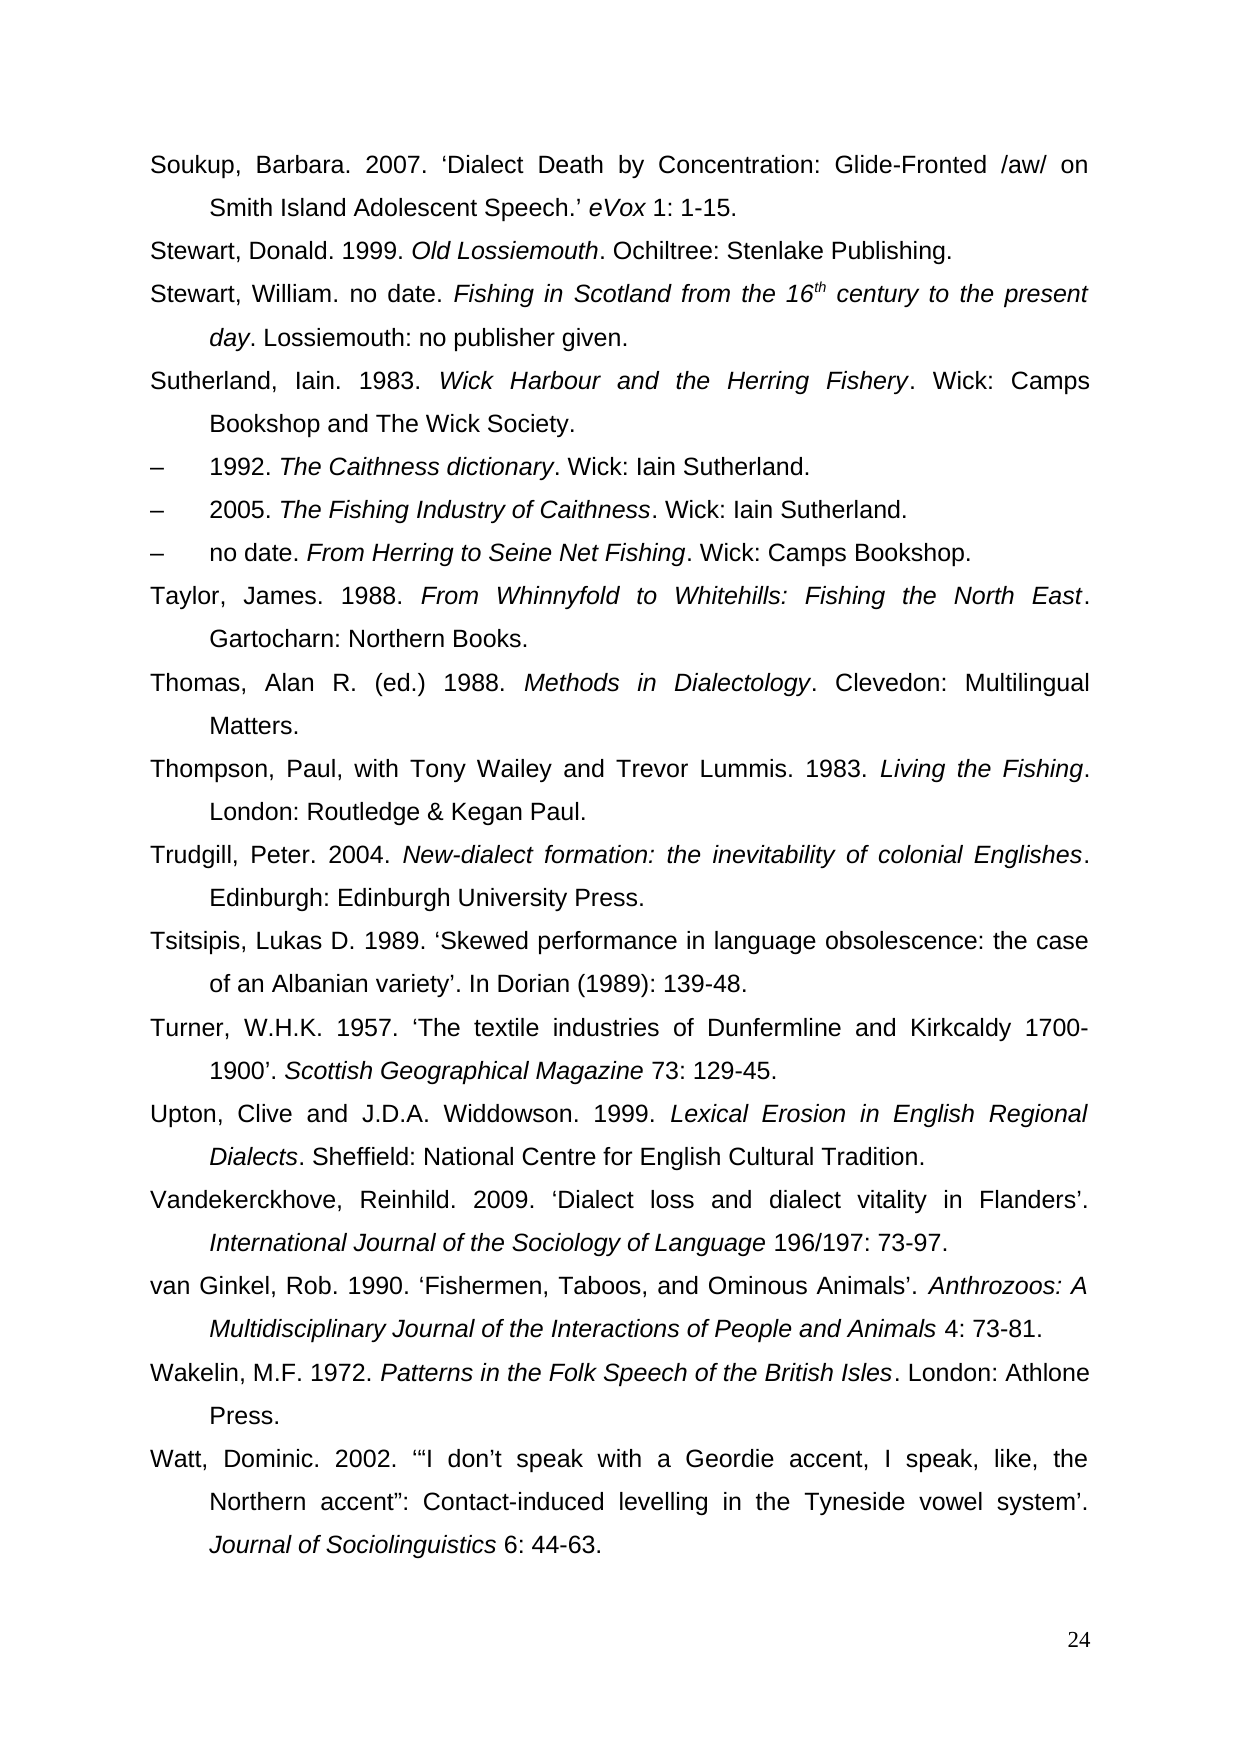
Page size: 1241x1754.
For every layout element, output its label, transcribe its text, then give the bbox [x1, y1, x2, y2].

text – no date. From Herring to Seine Net Fishing. Wick: Camps Bookshop. [150, 538, 1090, 567]
text Watt, Dominic. 2002. ‘“I don’t speak with a Geordie accent, I speak, like, the Northern accent”: Contact-induced levelling in the Tyneside vowel system’. Journal of Sociolinguistics 6: 44-63. [150, 1444, 1090, 1559]
text Turner, W.H.K. 1957. ‘The textile industries of Dunfermline and Kirkcaldy 1700-1900’. Scottish Geographical Magazine 73: 129-45. [150, 1012, 1090, 1084]
text Stewart, Donald. 1999. Old Lossiemouth. Ochiltree: Stenlake Publishing. [150, 236, 1090, 265]
text van Ginkel, Rob. 1990. ‘Fishermen, Taboos, and Ominous Animals’. Anthrozoos: A Multidisciplinary Journal of the Interactions of People and Animals 4: 73-81. [150, 1271, 1090, 1343]
text Soukup, Barbara. 2007. ‘Dialect Death by Concentration: Glide-Fronted /aw/ on Smith Island Adolescent Speech.’ eVox 1: 1-15. [150, 150, 1090, 222]
text Thomas, Alan R. (ed.) 1988. Methods in Dialectology. Clevedon: Multilingual Matters. [150, 667, 1090, 739]
text – 2005. The Fishing Industry of Caithness. Wick: Iain Sutherland. [150, 495, 1090, 524]
text Vandekerckhove, Reinhild. 2009. ‘Dialect loss and dialect vitality in Flanders’. International Journal of the Sociology of Language 196/197: 73-97. [150, 1185, 1090, 1257]
text Trudgill, Peter. 2004. New-dialect formation: the inevitability of colonial Englishes. Edinburgh: Edinburgh University Press. [150, 840, 1090, 912]
text Stewart, William. no date. Fishing in Scotland from the 16th century to the present day. Lossiemouth: no publisher given. [150, 279, 1090, 351]
text Tsitsipis, Lukas D. 1989. ‘Skewed performance in language obsolescence: the case of an Albanian variety’. In Dorian (1989): 139-48. [150, 926, 1090, 998]
text Upton, Clive and J.D.A. Widdowson. 1999. Lexical Erosion in English Regional Dialects. Sheffield: National Centre for English Cultural Tradition. [150, 1099, 1090, 1171]
text Sutherland, Iain. 1983. Wick Harbour and the Herring Fishery. Wick: Camps Bookshop and The Wick Society. [150, 366, 1090, 437]
text Wakelin, M.F. 1972. Patterns in the Folk Speech of the British Isles. London: Athlone Press. [150, 1357, 1090, 1429]
text Thompson, Paul, with Tony Wailey and Trevor Lummis. 1983. Living the Fishing. London: Routledge & Kegan Paul. [150, 754, 1090, 826]
text – 1992. The Caithness dictionary. Wick: Iain Sutherland. [150, 452, 1090, 481]
text Taylor, James. 1988. From Whinnyfold to Whitehills: Fishing the North East. Gartocharn: Northern Books. [150, 581, 1090, 653]
